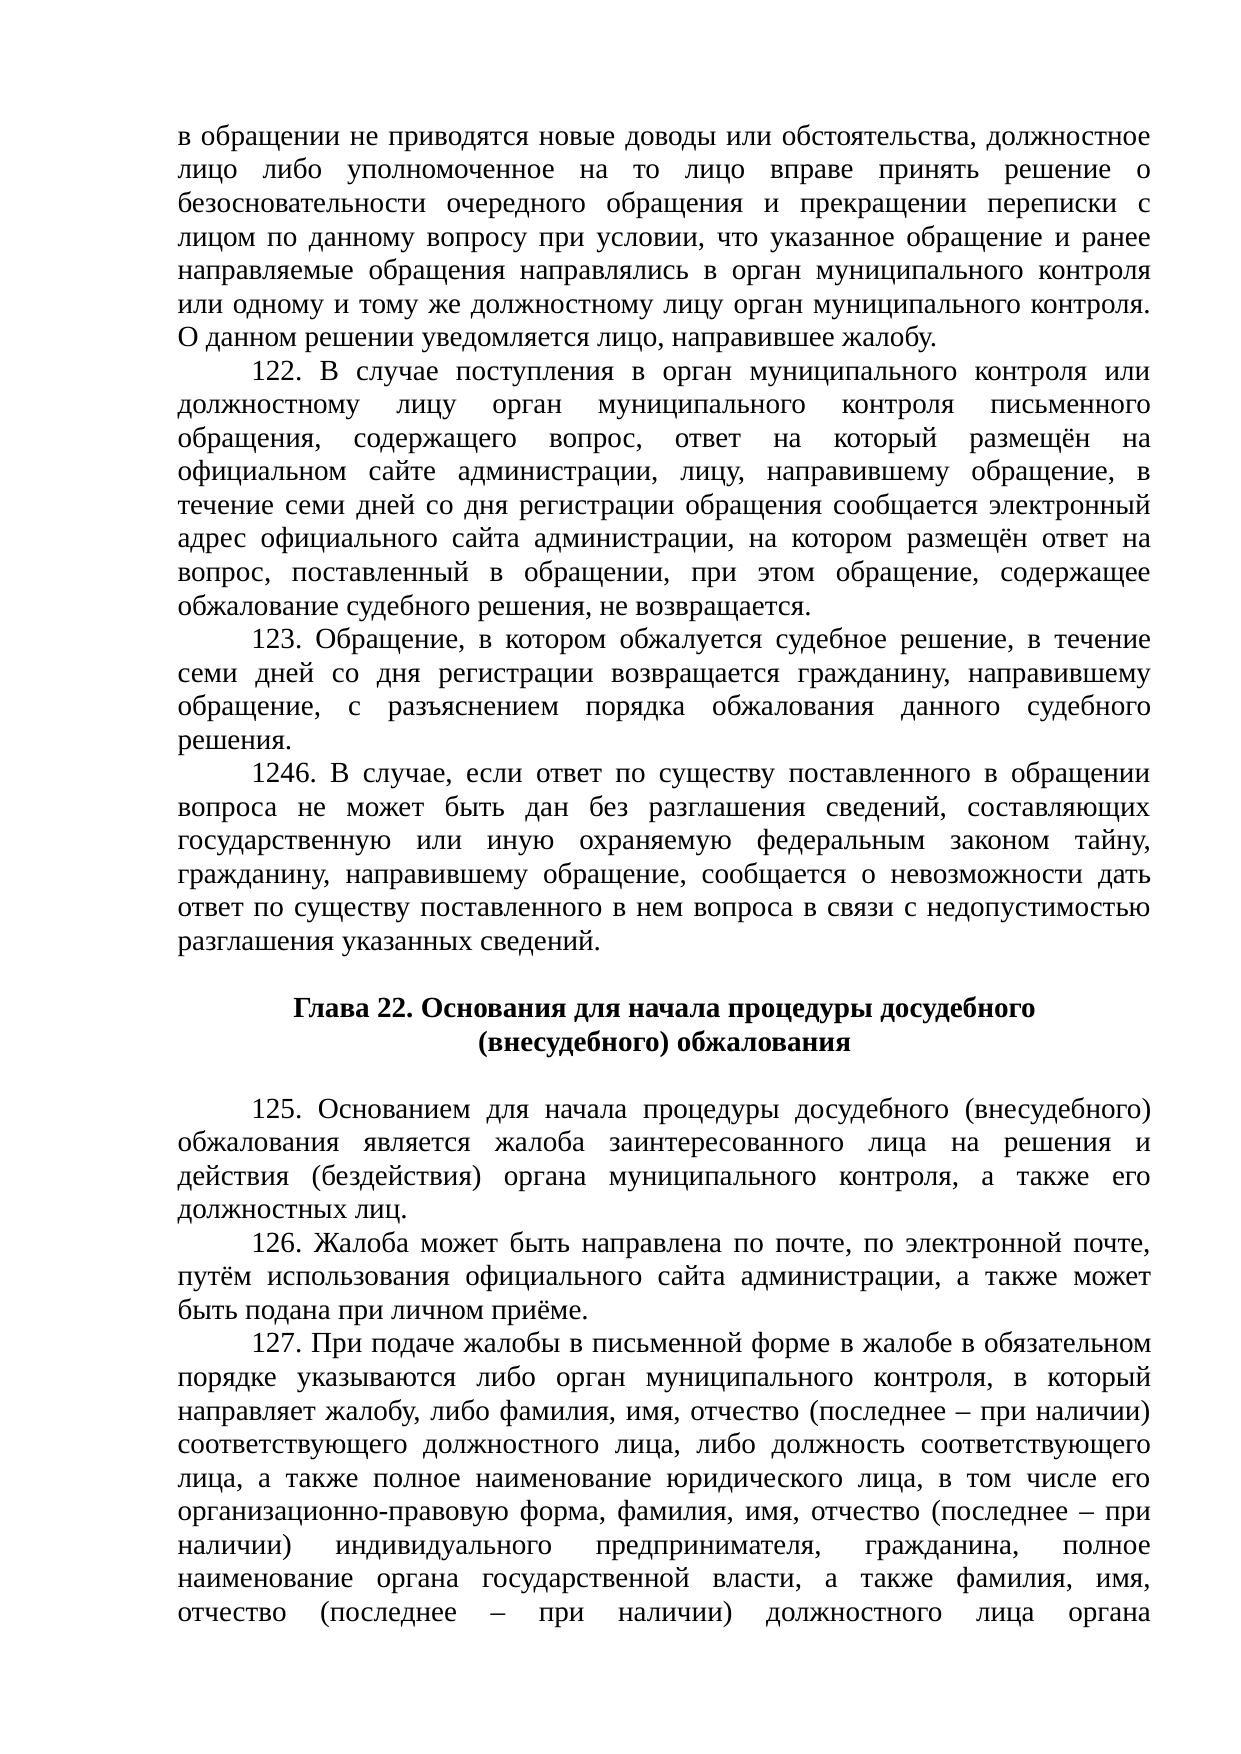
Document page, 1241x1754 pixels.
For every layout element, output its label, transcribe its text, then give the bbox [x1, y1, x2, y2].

text 1246. В случае, если ответ по существу поставленного в обращении вопроса не может быть дан без разглашения сведений, составляющих государственную или иную охраняемую федеральным законом тайну, гражданину, направившему обращение, сообщается о невозможности дать ответ по существу поставленного в нем вопроса в связи с недопустимостью разглашения указанных сведений. [177, 755, 1152, 957]
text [177, 118, 1152, 353]
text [177, 1326, 1152, 1627]
text 122. В случае поступления в орган муниципального контроля или должностному лицу орган муниципального контроля письменного обращения, содержащего вопрос, ответ на который размещён на официальном сайте администрации, лицу, направившему обращение, в течение семи дней со дня регистрации обращения сообщается электронный адрес официального сайта администрации, на котором размещён ответ на вопрос, поставленный в обращении, при этом обращение, содержащее обжалование судебного решения, не возвращается. [177, 353, 1152, 621]
text 125. Основанием для начала процедуры досудебного (внесудебного) обжалования является жалоба заинтересованного лица на решения и действия (бездействия) органа муниципального контроля, а также его должностных лиц. [177, 1091, 1152, 1225]
text Глава 22. Основания для начала процедуры досудебного (внесудебного) обжалования [177, 990, 1152, 1057]
text 123. Обращение, в котором обжалуется судебное решение, в течение семи дней со дня регистрации возвращается гражданину, направившему обращение, с разъяснением порядка обжалования данного судебного решения. [177, 621, 1152, 755]
text 126. Жалоба может быть направлена по почте, по электронной почте, путём использования официального сайта администрации, а также может быть подана при личном приёме. [177, 1225, 1152, 1326]
